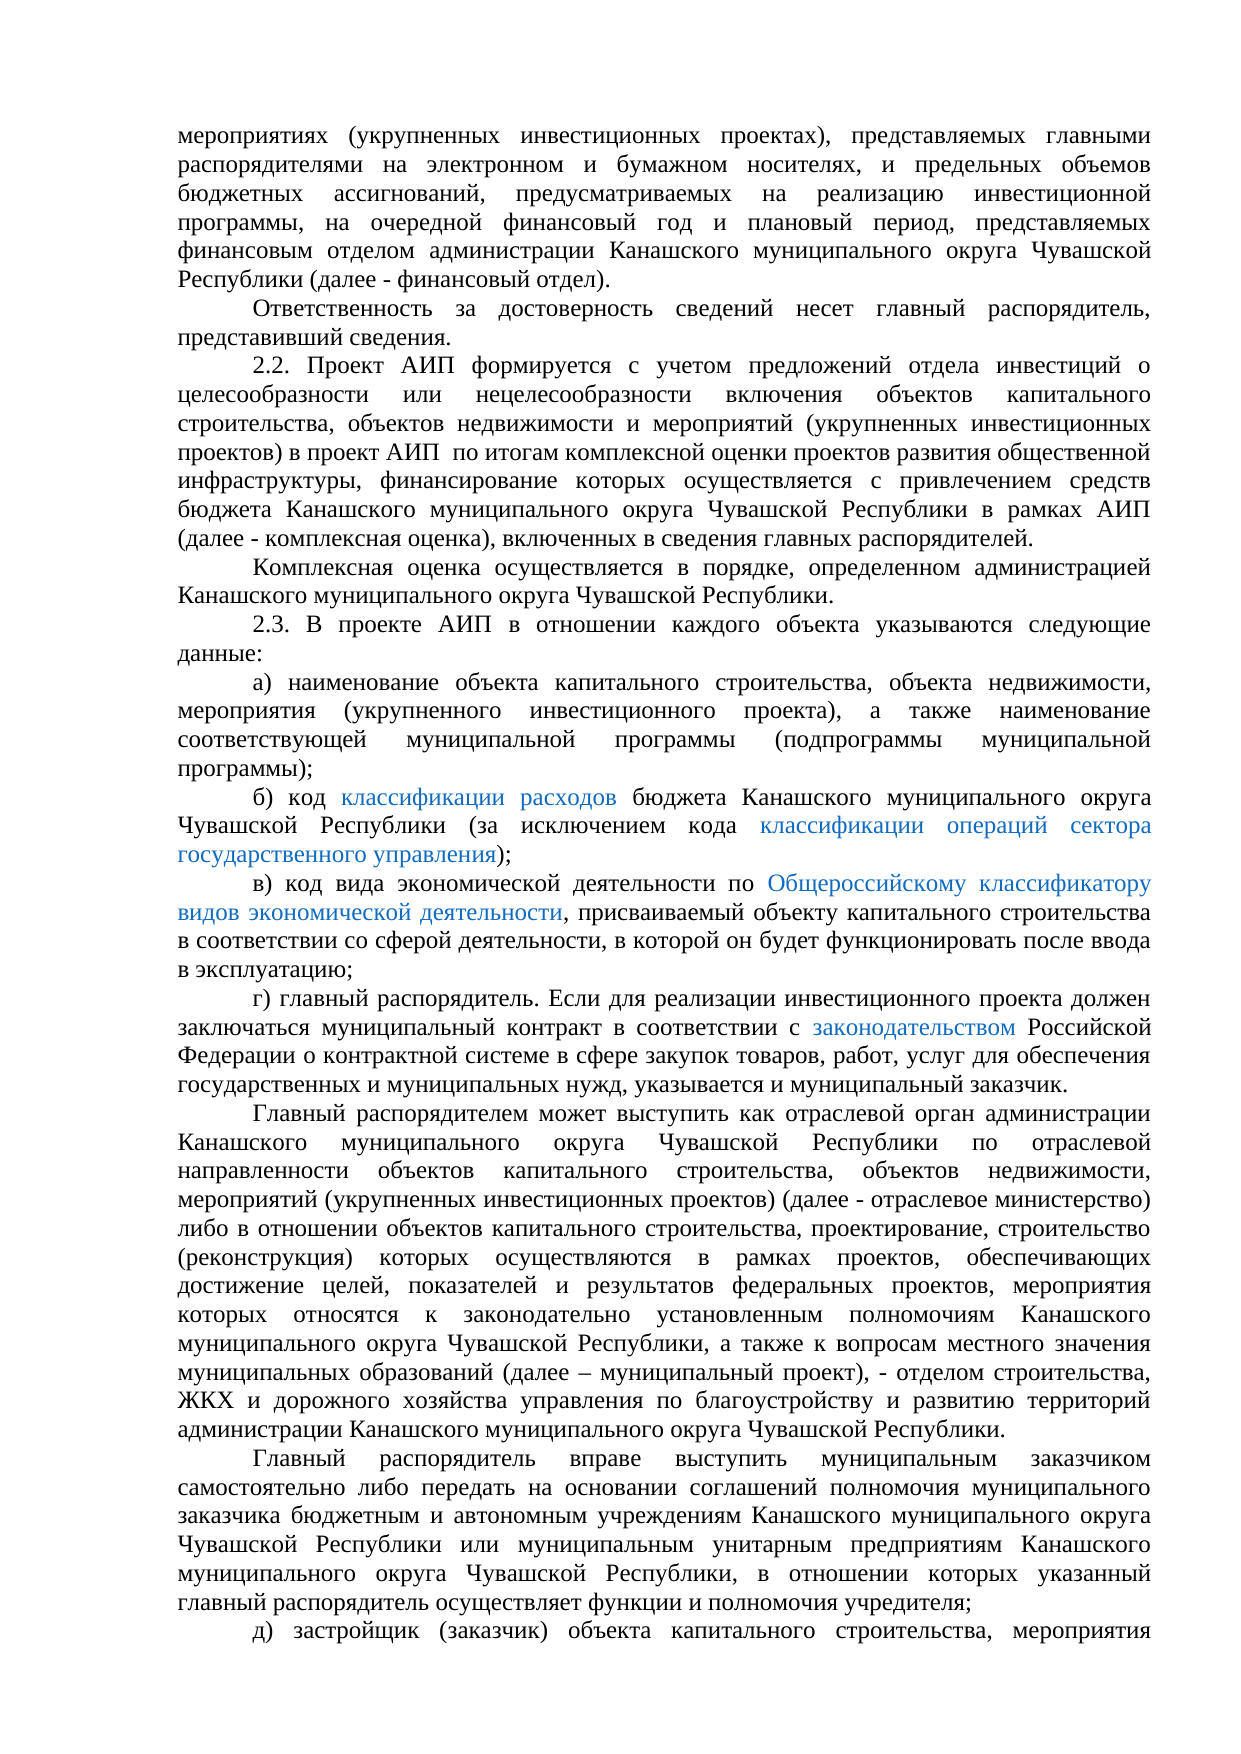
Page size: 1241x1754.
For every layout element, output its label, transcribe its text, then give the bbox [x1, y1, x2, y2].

text Ответственность за достоверность сведений несет главный распорядитель, представивший сведения. [177, 293, 1152, 351]
text г) главный распорядитель. Если для реализации инвестиционного проекта должен заключаться муниципальный контракт в соответствии с законодательством Российской Федерации о контрактной системе в сфере закупок товаров, работ, услуг для обеспечения государственных и муниципальных нужд, указывается и муниципальный заказчик. [177, 983, 1152, 1098]
text Комплексная оценка осуществляется в порядке, определенном администрацией Канашского муниципального округа Чувашской Республики. [177, 552, 1152, 609]
text 2.3. В проекте АИП в отношении каждого объекта указываются следующие данные: [177, 609, 1152, 667]
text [177, 121, 1152, 293]
text Главный распорядитель вправе выступить муниципальным заказчиком самостоятельно либо передать на основании соглашений полномочия муниципального заказчика бюджетным и автономным учреждениям Канашского муниципального округа Чувашской Республики или муниципальным унитарным предприятиям Канашского муниципального округа Чувашской Республики, в отношении которых указанный главный распорядитель осуществляет функции и полномочия учредителя; [177, 1443, 1152, 1616]
text в) код вида экономической деятельности по Общероссийскому классификатору видов экономической деятельности, присваиваемый объекту капитального строительства в соответствии со сферой деятельности, в которой он будет функционировать после ввода в эксплуатацию; [177, 868, 1152, 983]
text а) наименование объекта капитального строительства, объекта недвижимости, мероприятия (укрупненного инвестиционного проекта), а также наименование соответствующей муниципальной программы (подпрограммы муниципальной программы); [177, 667, 1152, 782]
text 2.2. Проект АИП формируется с учетом предложений отдела инвестиций о целесообразности или нецелесообразности включения объектов капитального строительства, объектов недвижимости и мероприятий (укрупненных инвестиционных проектов) в проект АИП по итогам комплексной оценки проектов развития общественной инфраструктуры, финансирование которых осуществляется с привлечением средств бюджета Канашского муниципального округа Чувашской Республики в рамках АИП (далее - комплексная оценка), включенных в сведения главных распорядителей. [177, 351, 1152, 552]
text Главный распорядителем может выступить как отраслевой орган администрации Канашского муниципального округа Чувашской Республики по отраслевой направленности объектов капитального строительства, объектов недвижимости, мероприятий (укрупненных инвестиционных проектов) (далее - отраслевое министерство) либо в отношении объектов капитального строительства, проектирование, строительство (реконструкция) которых осуществляются в рамках проектов, обеспечивающих достижение целей, показателей и результатов федеральных проектов, мероприятия которых относятся к законодательно установленным полномочиям Канашского муниципального округа Чувашской Республики, а также к вопросам местного значения муниципальных образований (далее – муниципальный проект), - отделом строительства, ЖКХ и дорожного хозяйства управления по благоустройству и развитию территорий администрации Канашского муниципального округа Чувашской Республики. [177, 1098, 1152, 1443]
text б) код классификации расходов бюджета Канашского муниципального округа Чувашской Республики (за исключением кода классификации операций сектора государственного управления); [177, 782, 1152, 868]
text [177, 1616, 1152, 1644]
